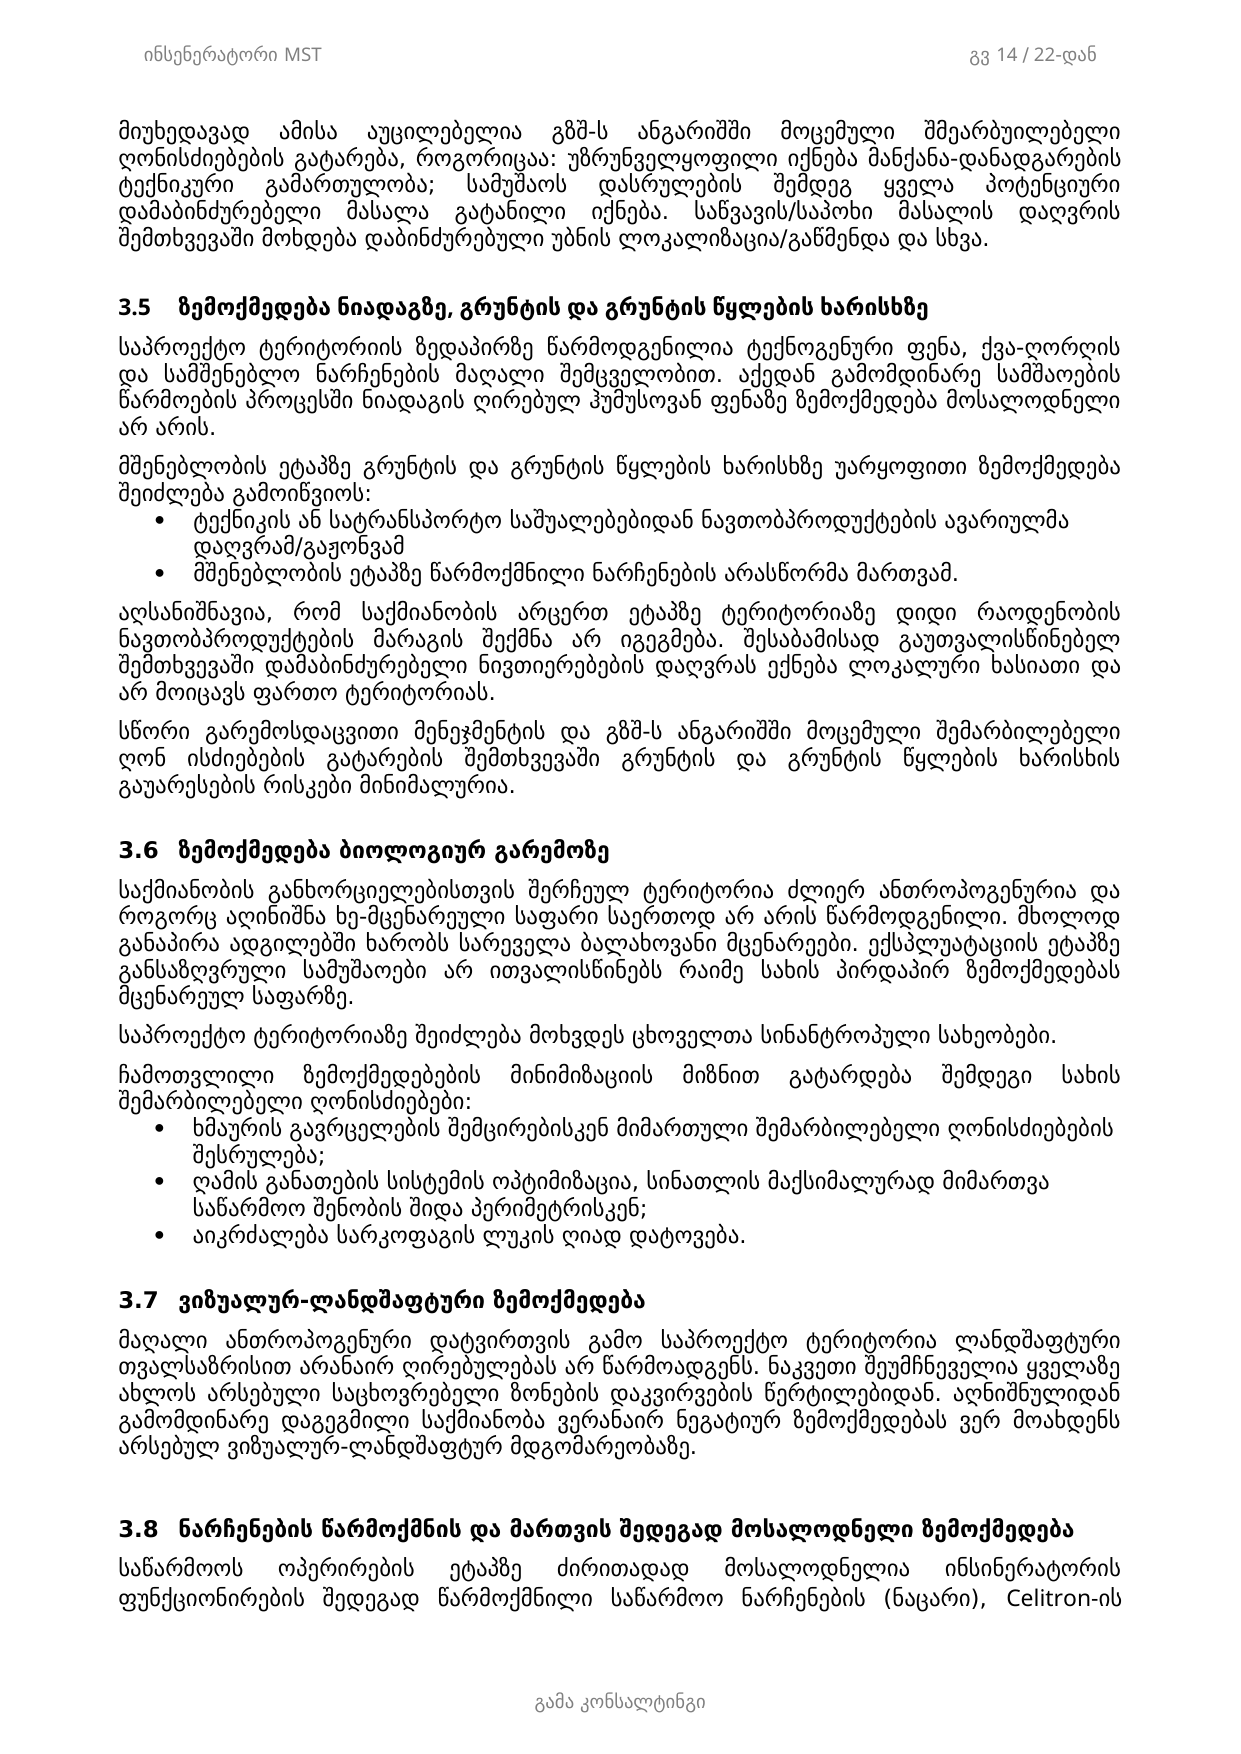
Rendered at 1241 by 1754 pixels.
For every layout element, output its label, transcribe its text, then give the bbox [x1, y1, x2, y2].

text მაღალი ანთროპოგენური დატვირთვის გამო საპროექტო ტერიტორია ლანდშაფტური თვალსაზრისით არანაირ ღირებულებას არ წარმოადგენს. ნაკვეთი შეუმჩნეველია ყველაზე ახლოს არსებული საცხოვრებელი ზონების დაკვირვების წერტილებიდან. აღნიშნულიდან გამომდინარე დაგეგმილი საქმიანობა ვერანაირ ნეგატიურ ზემოქმედებას ვერ მოახდენს არსებულ ვიზუალურ-ლანდშაფტურ მდგომარეობაზე. [118, 1327, 1122, 1460]
text მიუხედავად ამისა აუცილებელია გზშ-ს ანგარიშში მოცემული შმეარბუილებელი ღონისძიებების გატარება, როგორიცაა: უზრუნველყოფილი იქნება მანქანა-დანადგარების ტექნიკური გამართულობა; სამუშაოს დასრულების შემდეგ ყველა პოტენციური დამაბინძურებელი მასალა გატანილი იქნება. საწვავის/საპოხი მასალის დაღვრის შემთხვევაში მოხდება დაბინძურებული უბნის ლოკალიზაცია/გაწმენდა და სხვა. [118, 118, 1122, 251]
text საქმიანობის განხორციელებისთვის შერჩეულ ტერიტორია ძლიერ ანთროპოგენურია და როგორც აღინიშნა ხე-მცენარეული საფარი საერთოდ არ არის წარმოდგენილი. მხოლოდ განაპირა ადგილებში ხარობს სარეველა ბალახოვანი მცენარეები. ექსპლუატაციის ეტაპზე განსაზღვრული სამუშაოები არ ითვალისწინებს რაიმე სახის პირდაპირ ზემოქმედებას მცენარეულ საფარზე. [118, 877, 1122, 1010]
list მშენებლობის ეტაპზე წარმოქმნილი ნარჩენების არასწორმა მართვამ. [156, 560, 1122, 587]
subtitle ზემოქმედება ნიადაგზე, გრუნტის და გრუნტის წყლების ხარისხზე [118, 291, 1122, 322]
text მშენებლობის ეტაპზე გრუნტის და გრუნტის წყლების ხარისხზე უარყოფითი ზემოქმედება შეიძლება გამოიწვიოს: [118, 453, 1122, 507]
text საპროექტო ტერიტორიის ზედაპირზე წარმოდგენილია ტექნოგენური ფენა, ქვა-ღორღის და სამშენებლო ნარჩენების მაღალი შემცველობით. აქედან გამომდინარე სამშაოების წარმოების პროცესში ნიადაგის ღირებულ ჰუმუსოვან ფენაზე ზემოქმედება მოსალოდნელი არ არის. [118, 334, 1122, 441]
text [118, 1556, 1122, 1613]
list ნარჩენების წარმოქმნის და მართვის შედეგად მოსალოდნელი ზემოქმედება [118, 1516, 1122, 1543]
text აღსანიშნავია, რომ საქმიანობის არცერთ ეტაპზე ტერიტორიაზე დიდი რაოდენობის ნავთობპროდუქტების მარაგის შექმნა არ იგეგმება. შესაბამისად გაუთვალისწინებელ შემთხვევაში დამაბინძურებელი ნივთიერებების დაღვრას ექნება ლოკალური ხასიათი და არ მოიცავს ფართო ტერიტორიას. [118, 599, 1122, 706]
text ჩამოთვლილი ზემოქმედებების მინიმიზაციის მიზნით გატარდება შემდეგი სახის შემარბილებელი ღონისძიებები: [118, 1062, 1122, 1115]
list აიკრძალება სარკოფაგის ლუკის ღიად დატოვება. [155, 1222, 1122, 1248]
text საპროექტო ტერიტორიაზე შეიძლება მოხვდეს ცხოველთა სინანტროპული სახეობები. [118, 1023, 1122, 1049]
list ზემოქმედება ბიოლოგიურ გარემოზე [118, 838, 1122, 864]
list ღამის განათების სისტემის ოპტიმიზაცია, სინათლის მაქსიმალურად მიმართვა საწარმოო შენობის შიდა პერიმეტრისკენ; [155, 1168, 1122, 1222]
list ტექნიკის ან სატრანსპორტო საშუალებებიდან ნავთობპროდუქტების ავარიულმა დაღვრამ/გაჟონვამ [156, 507, 1122, 560]
list ვიზუალურ-ლანდშაფტური ზემოქმედება [118, 1288, 1122, 1314]
text სწორი გარემოსდაცვითი მენეჯმენტის და გზშ-ს ანგარიშში მოცემული შემარბილებელი ღონ ისძიებების გატარების შემთხვევაში გრუნტის და გრუნტის წყლების ხარისხის გაუარესების რისკები მინიმალურია. [118, 718, 1122, 798]
list ხმაურის გავრცელების შემცირებისკენ მიმართული შემარბილებელი ღონისძიებების შესრულება; [155, 1115, 1122, 1168]
